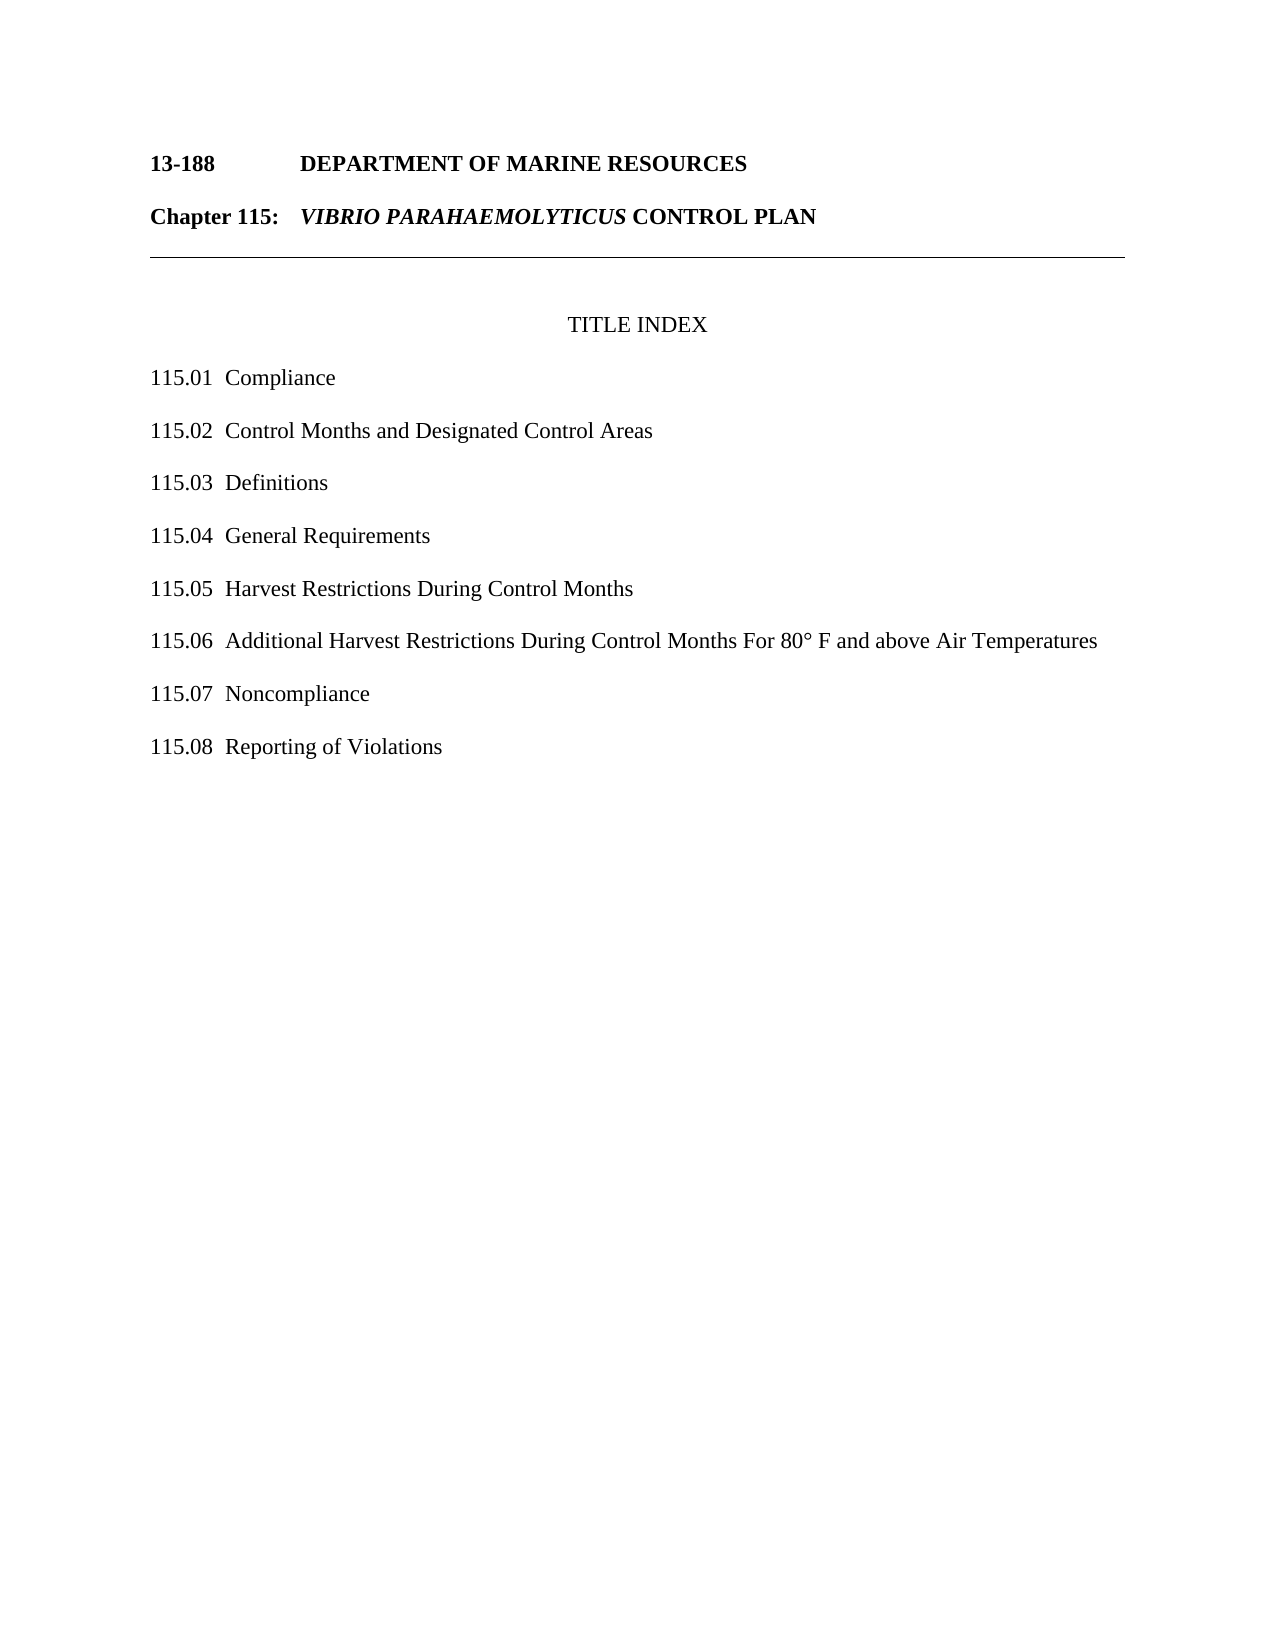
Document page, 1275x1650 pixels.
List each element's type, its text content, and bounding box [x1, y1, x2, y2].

text 115.07 Noncompliance [150, 680, 1125, 707]
text 115.01 Compliance [150, 364, 1125, 390]
text 115.02 Control Months and Designated Control Areas [150, 417, 1125, 443]
text 115.03 Definitions [150, 469, 1125, 496]
text 115.06 Additional Harvest Restrictions During Control Months For 80° F and above Air Temperatures [150, 627, 1125, 654]
text TITLE INDEX [150, 311, 1125, 338]
text 13-188 DEPARTMENT OF MARINE RESOURCES [150, 150, 1125, 176]
text 115.05 Harvest Restrictions During Control Months [150, 575, 1125, 601]
text Chapter 115: VIBRIO PARAHAEMOLYTICUS CONTROL PLAN [150, 203, 1125, 229]
text 115.08 Reporting of Violations [150, 733, 1125, 759]
text 115.04 General Requirements [150, 522, 1125, 548]
